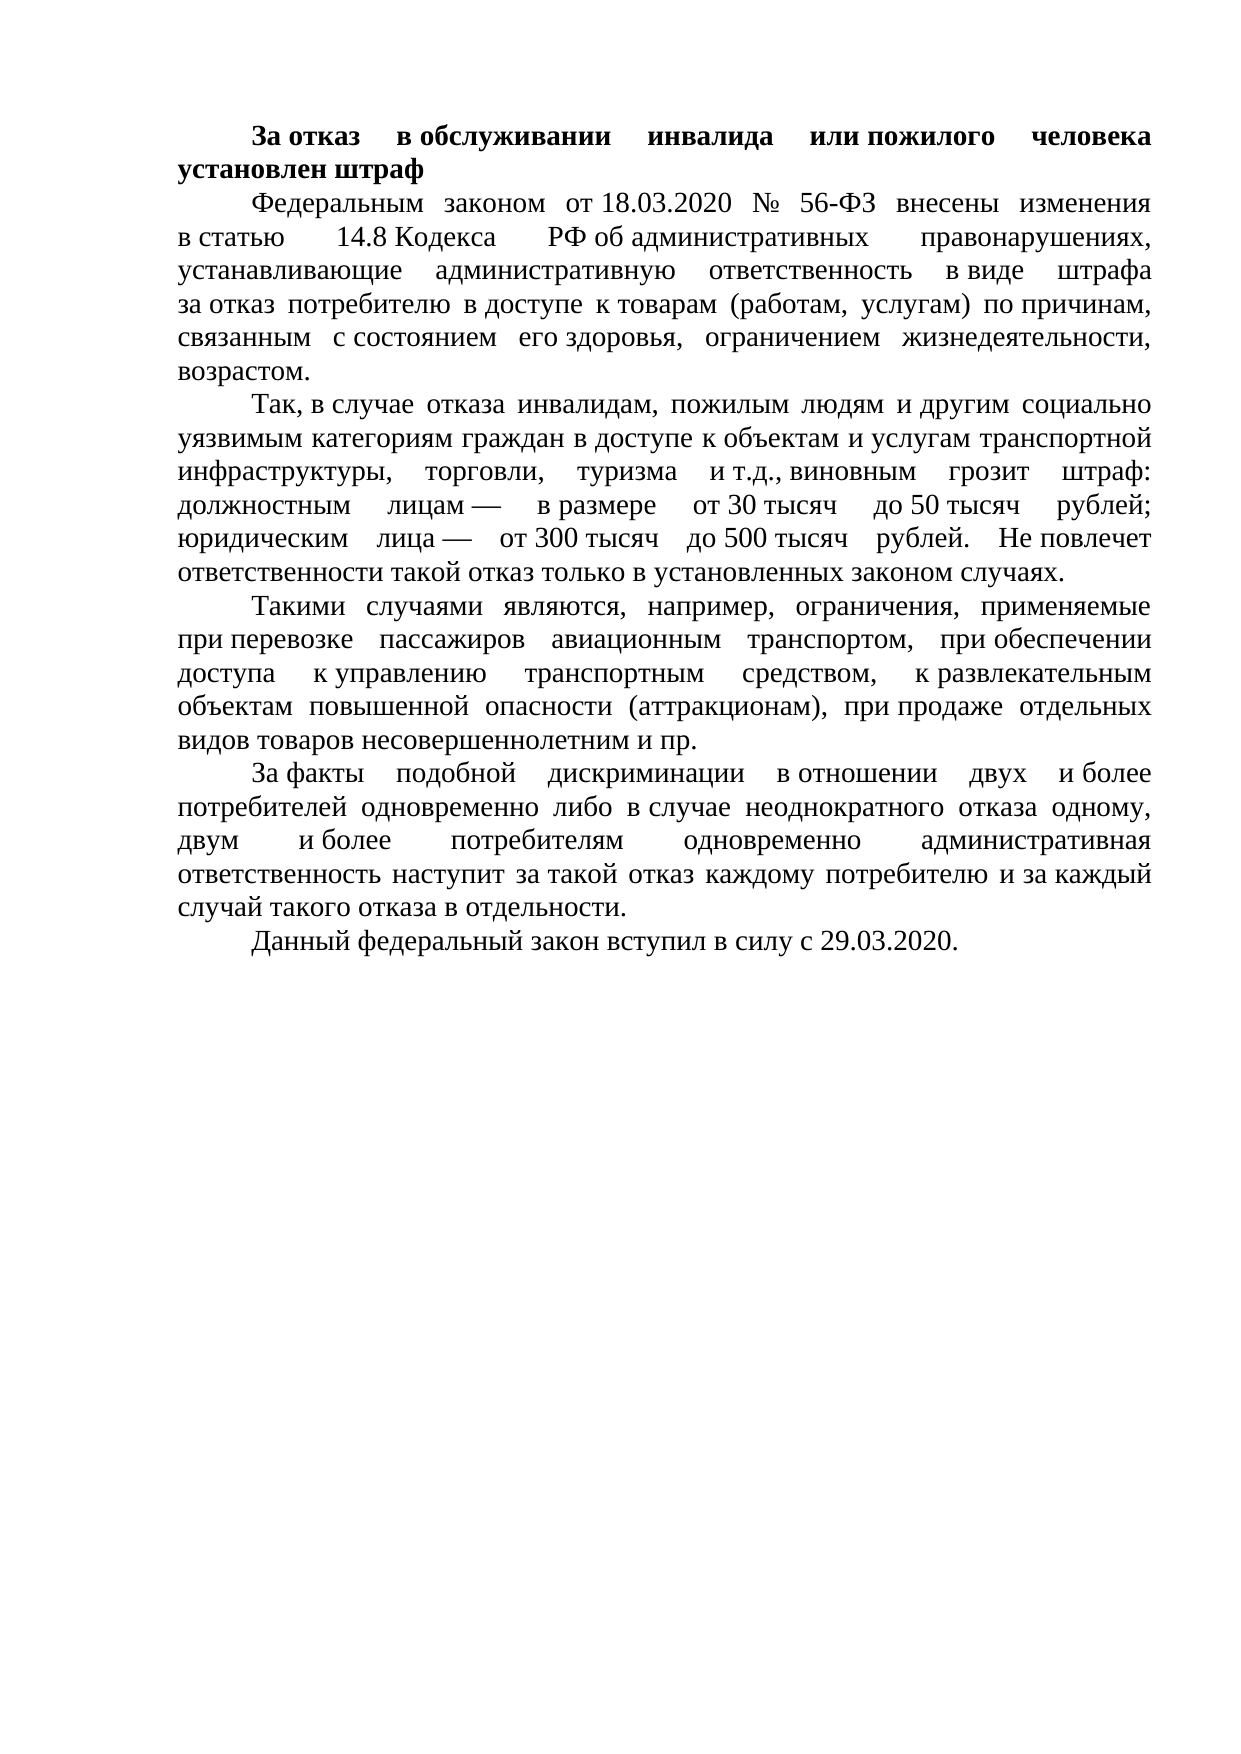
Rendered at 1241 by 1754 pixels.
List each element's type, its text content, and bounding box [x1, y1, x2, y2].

text Данный федеральный закон вступил в силу с 29.03.2020. [177, 923, 1152, 957]
text Такими случаями являются, например, ограничения, применяемые при перевозке пассажиров авиационным транспортом, при обеспечении доступа к управлению транспортным средством, к развлекательным объектам повышенной опасности (аттракционам), при продаже отдельных видов товаров несовершеннолетним и пр. [177, 588, 1152, 755]
text Так, в случае отказа инвалидам, пожилым людям и другим социально уязвимым категориям граждан в доступе к объектам и услугам транспортной инфраструктуры, торговли, туризма и т.д., виновным грозит штраф: должностным лицам — в размере от 30 тысяч до 50 тысяч рублей; юридическим лица — от 300 тысяч до 500 тысяч рублей. Не повлечет ответственности такой отказ только в установленных законом случаях. [177, 386, 1152, 588]
text За факты подобной дискриминации в отношении двух и более потребителей одновременно либо в случае неоднократного отказа одному, двум и более потребителям одновременно административная ответственность наступит за такой отказ каждому потребителю и за каждый случай такого отказа в отдельности. [177, 755, 1152, 923]
text За отказ в обслуживании инвалида или пожилого человека установлен штраф [177, 118, 1152, 185]
text Федеральным законом от 18.03.2020 № 56-ФЗ внесены изменения в статью 14.8 Кодекса РФ об административных правонарушениях, устанавливающие административную ответственность в виде штрафа за отказ потребителю в доступе к товарам (работам, услугам) по причинам, связанным с состоянием его здоровья, ограничением жизнедеятельности, возрастом. [177, 185, 1152, 386]
